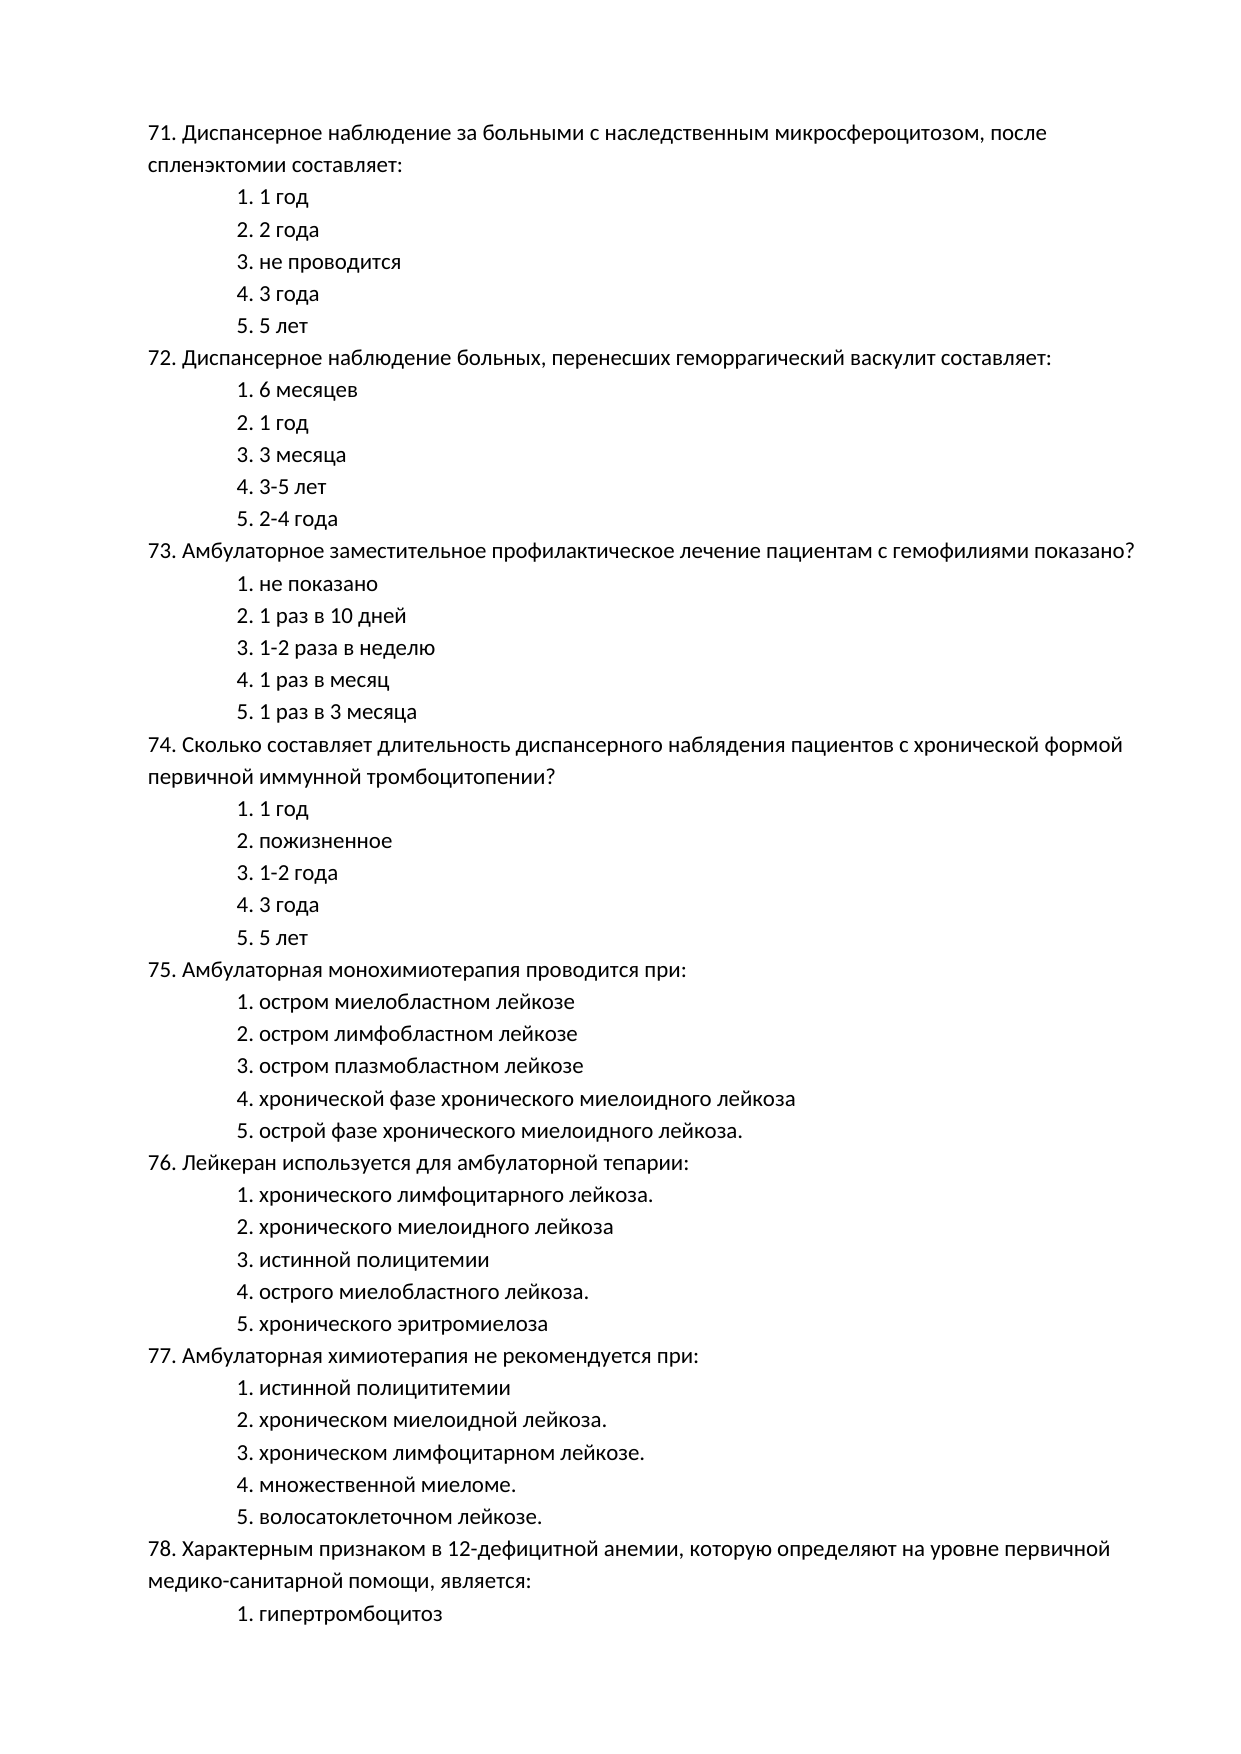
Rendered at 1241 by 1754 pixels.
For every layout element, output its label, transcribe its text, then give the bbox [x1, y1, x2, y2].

text 78. Характерным признаком в 12-дефицитной анемии, которую определяют на уровне первичной медико-санитарной помощи, является: [148, 1534, 1152, 1594]
text 4. хронической фазе хронического миелоидного лейкоза [236, 1084, 1152, 1112]
text 71. Диспансерное наблюдение за больными с наследственным микросфероцитозом, после спленэктомии составляет: [148, 118, 1152, 178]
text 77. Амбулаторная химиотерапия не рекомендуется при: [148, 1341, 1152, 1369]
text 2. хроническом миелоидной лейкоза. [236, 1406, 1152, 1434]
text 5. волосатоклеточном лейкозе. [236, 1502, 1152, 1530]
text 4. 3 года [236, 279, 1152, 307]
text 3. остром плазмобластном лейкозе [236, 1052, 1152, 1079]
text 4. 1 раз в месяц [236, 665, 1152, 693]
text 73. Амбулаторное заместительное профилактическое лечение пациентам с гемофилиями показано? [148, 537, 1152, 564]
text 1. 1 год [236, 182, 1152, 211]
text 1. не показано [236, 569, 1152, 597]
text 5. 2-4 года [236, 504, 1152, 532]
text 2. 1 год [236, 408, 1152, 436]
text 5. 5 лет [236, 311, 1152, 339]
text 5. острой фазе хронического миелоидного лейкоза. [236, 1116, 1152, 1144]
text 4. множественной миеломе. [236, 1470, 1152, 1498]
text 3. истинной полицитемии [236, 1245, 1152, 1273]
text 2. пожизненное [236, 826, 1152, 854]
text 4. острого миелобластного лейкоза. [236, 1277, 1152, 1305]
text 1. остром миелобластном лейкозе [236, 987, 1152, 1015]
text 3. 3 месяца [236, 440, 1152, 468]
text 5. 5 лет [236, 923, 1152, 951]
text 2. остром лимфобластном лейкозе [236, 1019, 1152, 1047]
text 5. 1 раз в 3 месяца [236, 697, 1152, 726]
text 4. 3 года [236, 891, 1152, 919]
text 3. 1-2 раза в неделю [236, 633, 1152, 661]
text 1. гипертромбоцитоз [236, 1599, 1152, 1627]
text 76. Лейкеран используется для амбулаторной тепарии: [148, 1148, 1152, 1176]
text 1. хронического лимфоцитарного лейкоза. [236, 1180, 1152, 1208]
text 4. 3-5 лет [236, 472, 1152, 500]
text 74. Сколько составляет длительность диспансерного наблядения пациентов с хронической формой первичной иммунной тромбоцитопении? [148, 730, 1152, 790]
text 1. 1 год [236, 794, 1152, 822]
text 75. Амбулаторная монохимиотерапия проводится при: [148, 955, 1152, 983]
text 1. 6 месяцев [236, 376, 1152, 404]
text 3. 1-2 года [236, 858, 1152, 886]
text 3. не проводится [236, 247, 1152, 275]
text 2. хронического миелоидного лейкоза [236, 1212, 1152, 1241]
text 72. Диспансерное наблюдение больных, перенесших геморрагический васкулит составляет: [148, 343, 1152, 371]
text 5. хронического эритромиелоза [236, 1309, 1152, 1337]
text 1. истинной полицититемии [236, 1373, 1152, 1401]
text 2. 1 раз в 10 дней [236, 601, 1152, 629]
text 3. хроническом лимфоцитарном лейкозе. [236, 1438, 1152, 1466]
text 2. 2 года [236, 215, 1152, 243]
